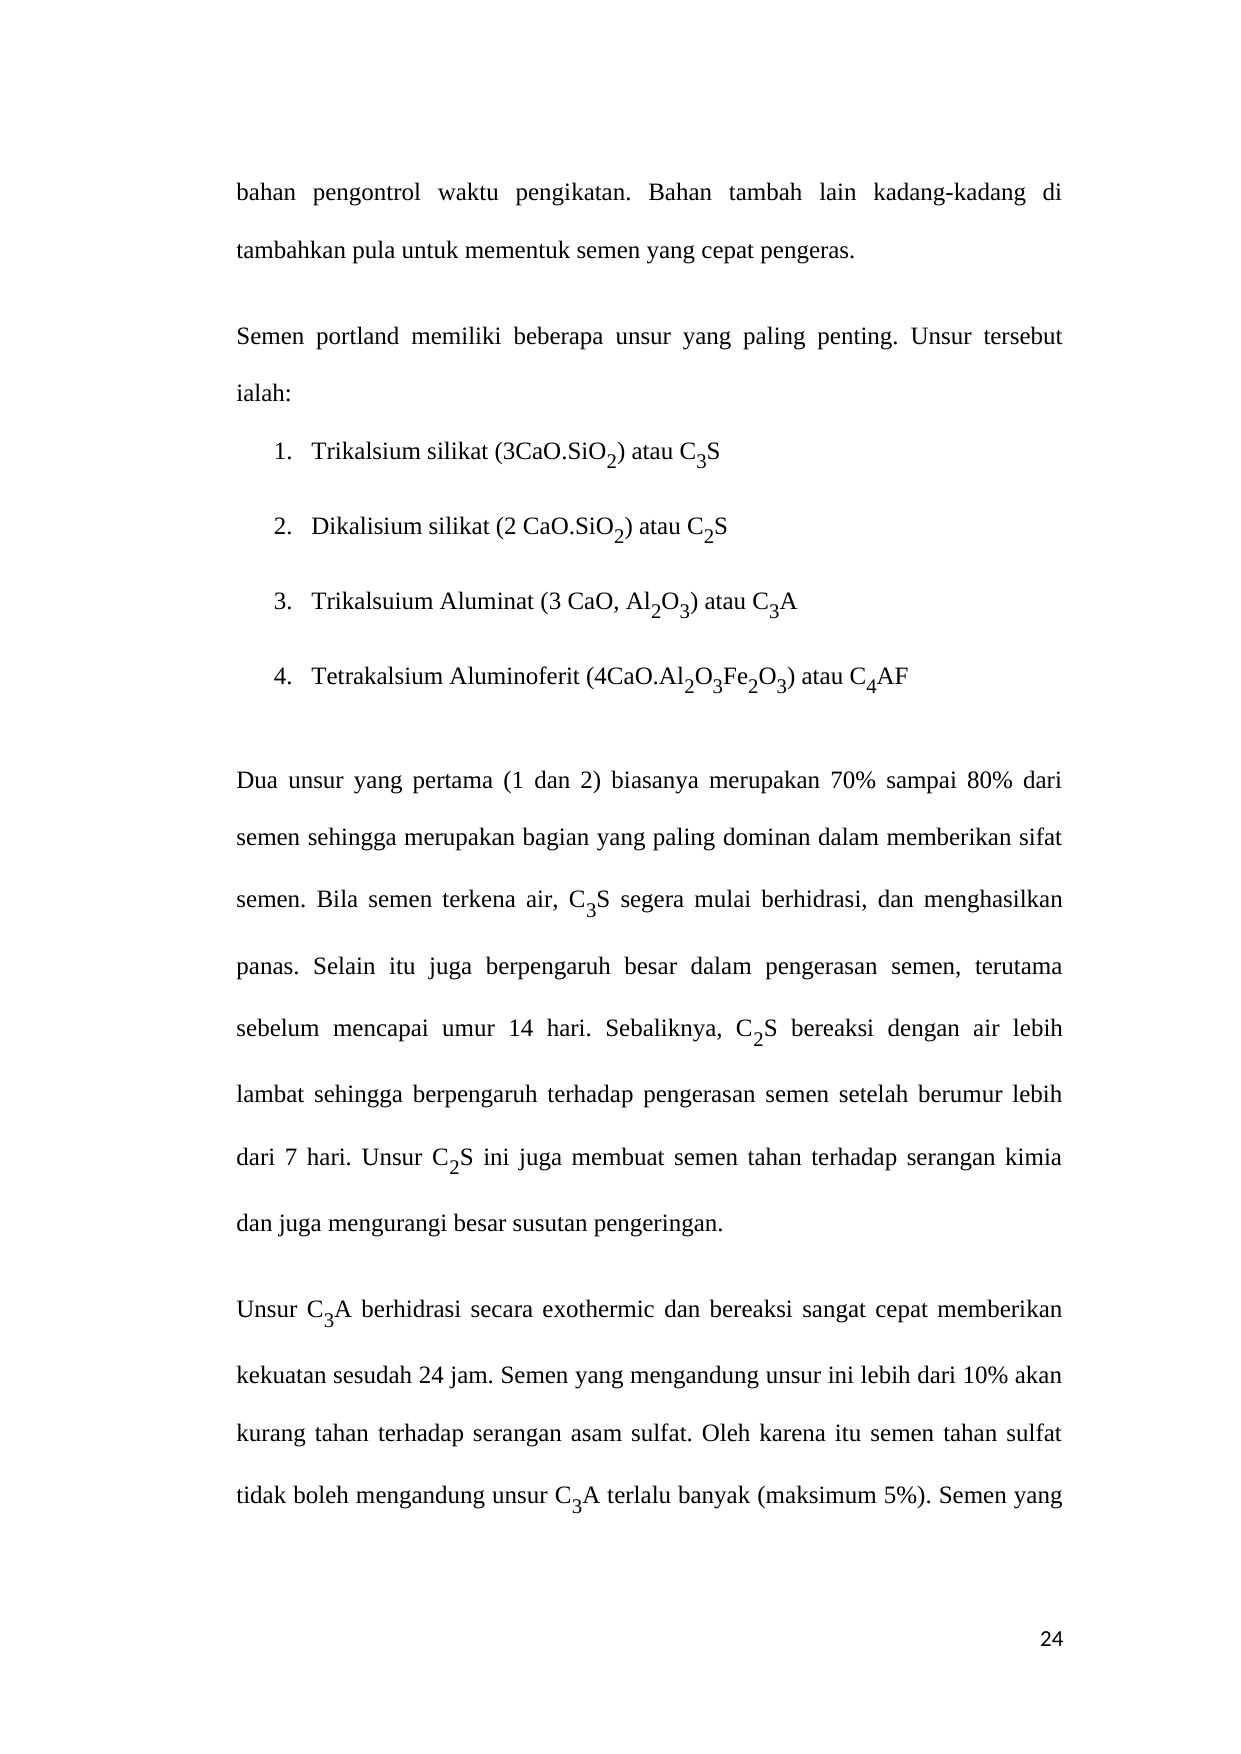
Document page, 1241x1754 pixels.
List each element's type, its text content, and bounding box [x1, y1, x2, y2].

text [236, 177, 1063, 263]
list Trikalsium silikat (3CaO.SiO2) atau C3S [274, 436, 1063, 473]
text Dua unsur yang pertama (1 dan 2) biasanya merupakan 70% sampai 80% dari semen sehingga merupakan bagian yang paling dominan dalam memberikan sifat semen. Bila semen terkena air, C3S segera mulai berhidrasi, dan menghasilkan panas. Selain itu juga berpengaruh besar dalam pengerasan semen, terutama sebelum mencapai umur 14 hari. Sebaliknya, C2S bereaksi dengan air lebih lambat sehingga berpengaruh terhadap pengerasan semen setelah berumur lebih dari 7 hari. Unsur C2S ini juga membuat semen tahan terhadap serangan kimia dan juga mengurangi besar susutan pengeringan. [236, 765, 1063, 1237]
list Tetrakalsium Aluminoferit (4CaO.Al2O3Fe2O3) atau C4AF [274, 661, 1063, 698]
text Semen portland memiliki beberapa unsur yang paling penting. Unsur tersebut ialah: [236, 321, 1063, 407]
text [236, 1294, 1063, 1518]
list Trikalsuium Aluminat (3 CaO, Al2O3) atau C3A [274, 586, 1063, 623]
list Dikalisium silikat (2 CaO.SiO2) atau C2S [274, 511, 1063, 548]
